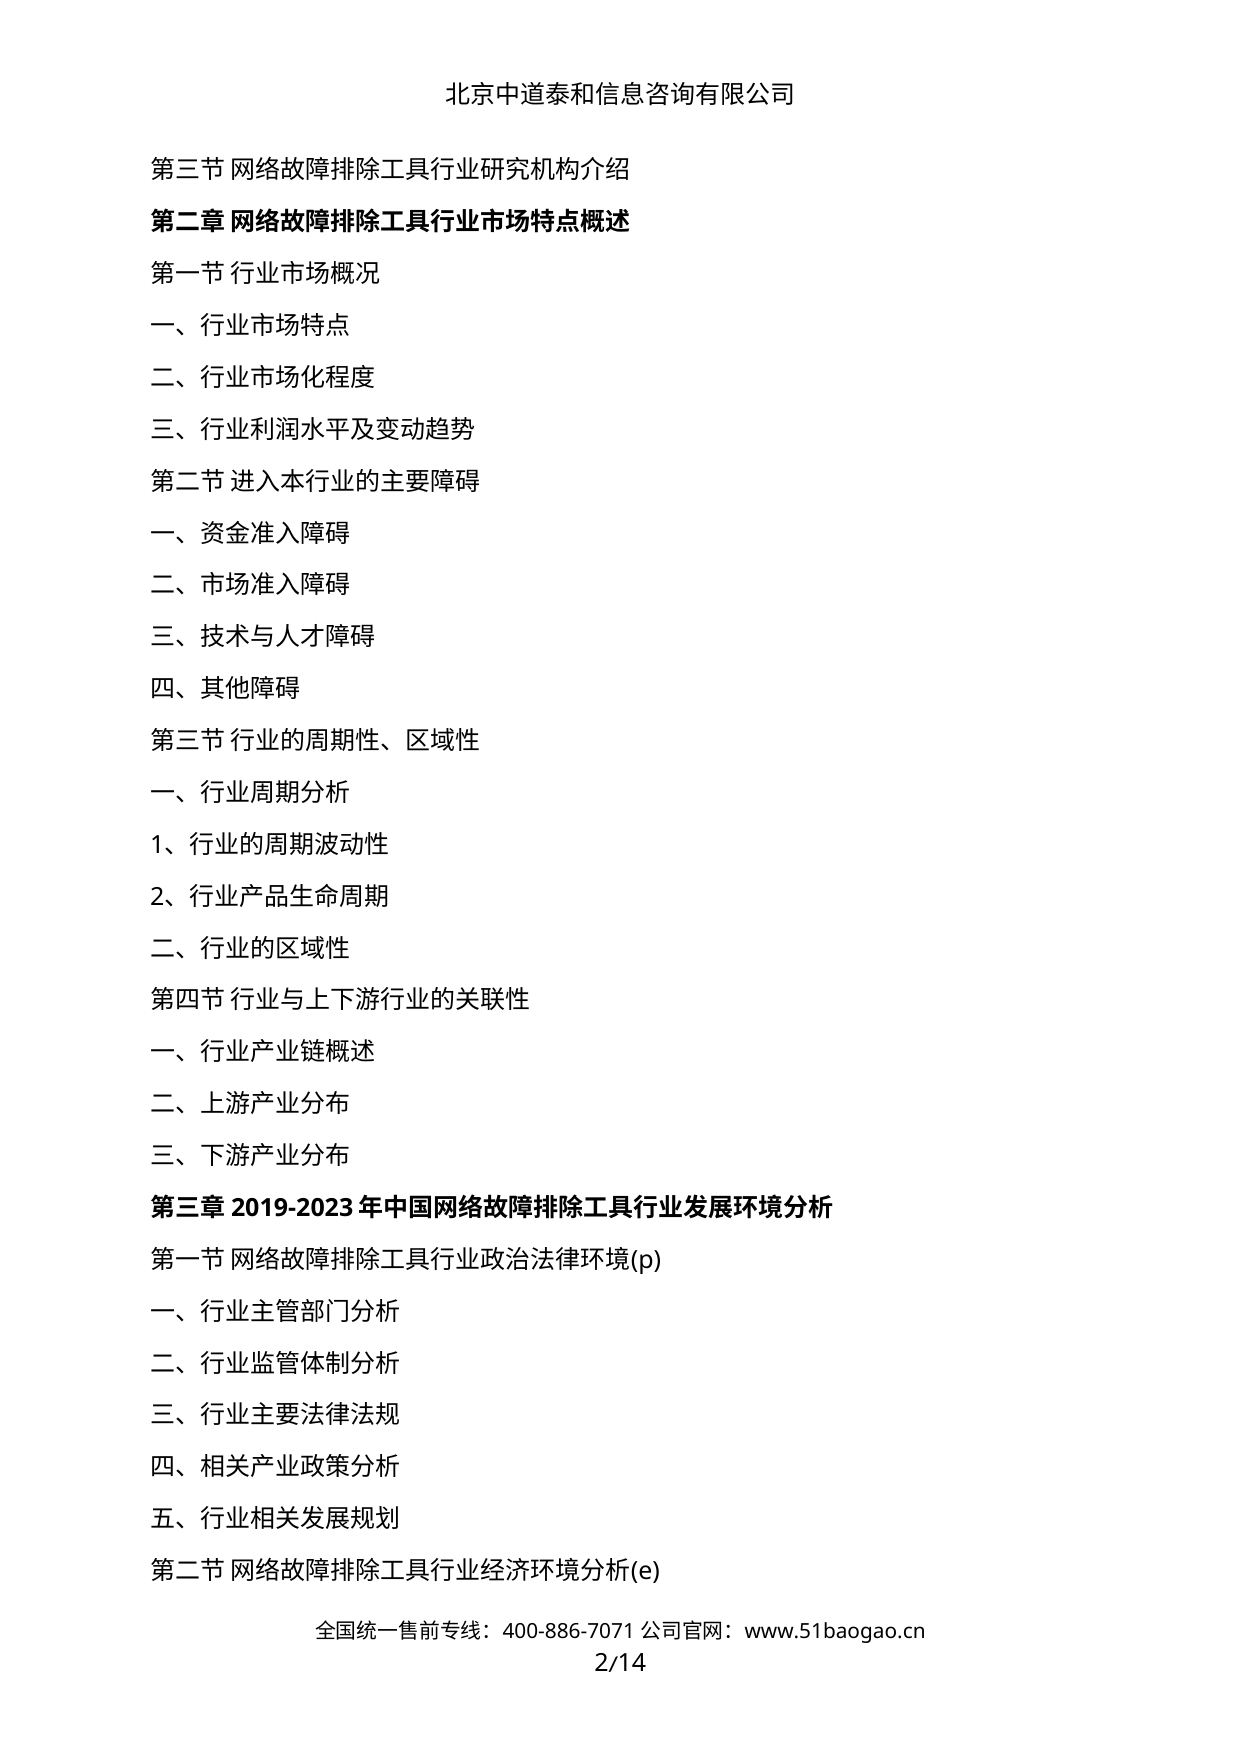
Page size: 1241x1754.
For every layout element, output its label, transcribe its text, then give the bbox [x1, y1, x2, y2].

text 2、行业产品生命周期 [150, 876, 1090, 912]
text 第四节 行业与上下游行业的关联性 [150, 980, 1090, 1016]
text 第一节 行业市场概况 [150, 254, 1090, 290]
text 一、资金准入障碍 [150, 513, 1090, 549]
text 第三节 网络故障排除工具行业研究机构介绍 [150, 150, 1090, 186]
text 四、其他障碍 [150, 669, 1090, 705]
text 第二节 网络故障排除工具行业经济环境分析(e) [150, 1551, 1090, 1587]
text 一、行业周期分析 [150, 772, 1090, 809]
text 第二节 进入本行业的主要障碍 [150, 461, 1090, 497]
text 第二章 网络故障排除工具行业市场特点概述 [150, 202, 1090, 238]
text 一、行业市场特点 [150, 306, 1090, 342]
text 三、行业主要法律法规 [150, 1395, 1090, 1431]
text 第三章 2019-2023年中国网络故障排除工具行业发展环境分析 [150, 1187, 1090, 1224]
text 二、行业的区域性 [150, 928, 1090, 964]
text 第三节 行业的周期性、区域性 [150, 721, 1090, 757]
text 二、行业监管体制分析 [150, 1343, 1090, 1379]
text 一、行业产业链概述 [150, 1032, 1090, 1068]
text 五、行业相关发展规划 [150, 1499, 1090, 1535]
text 一、行业主管部门分析 [150, 1291, 1090, 1327]
text 第一节 网络故障排除工具行业政治法律环境(p) [150, 1239, 1090, 1276]
text 二、行业市场化程度 [150, 357, 1090, 394]
text 二、市场准入障碍 [150, 565, 1090, 601]
text 四、相关产业政策分析 [150, 1447, 1090, 1483]
text 三、技术与人才障碍 [150, 617, 1090, 653]
text 三、行业利润水平及变动趋势 [150, 409, 1090, 446]
text 二、上游产业分布 [150, 1084, 1090, 1120]
text 1、行业的周期波动性 [150, 824, 1090, 861]
text 三、下游产业分布 [150, 1136, 1090, 1172]
